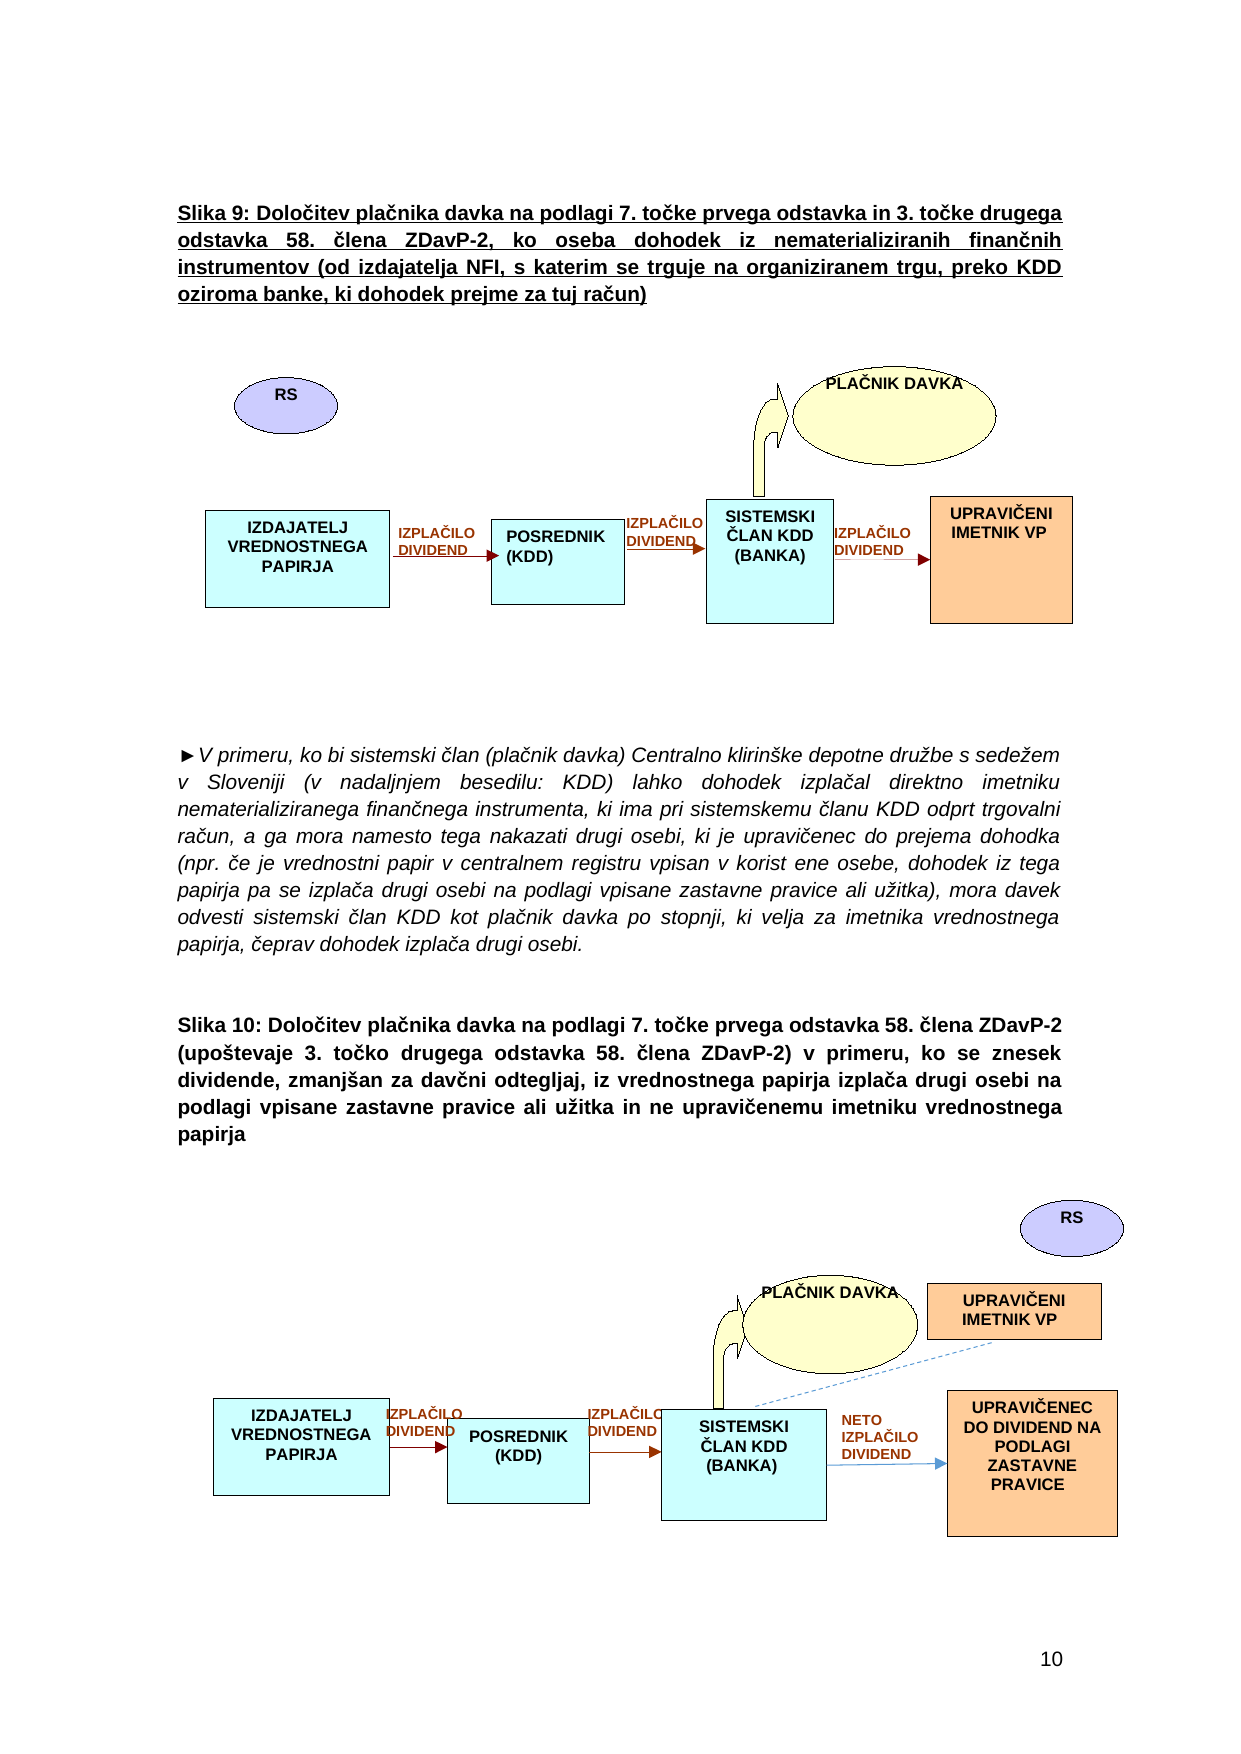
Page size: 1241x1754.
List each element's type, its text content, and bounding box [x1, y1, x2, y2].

text Slika 10: Določitev plačnika davka na podlagi 7. točke prvega odstavka 58. člena ZDavP-2 (upoštevaje 3. točko drugega odstavka 58. člena ZDavP-2) v primeru, ko se znesek dividende, zmanjšan za davčni odtegljaj, iz vrednostnega papirja izplača drugi osebi na podlagi vpisane zastavne pravice ali užitka in ne upravičenemu imetniku vrednostnega papirja [177, 1011, 1063, 1147]
text ►V primeru, ko bi sistemski član (plačnik davka) Centralno klirinške depotne družbe s sedežem v Sloveniji (v nadaljnjem besedilu: KDD) lahko dohodek izplačal direktno imetniku nematerializiranega finančnega instrumenta, ki ima pri sistemskemu članu KDD odprt trgovalni račun, a ga mora namesto tega nakazati drugi osebi, ki je upravičenec do prejema dohodka (npr. če je vrednostni papir v centralnem registru vpisan v korist ene osebe, dohodek iz tega papirja pa se izplača drugi osebi na podlagi vpisane zastavne pravice ali užitka), mora davek odvesti sistemski član KDD kot plačnik davka po stopnji, ki velja za imetnika vrednostnega papirja, čeprav dohodek izplača drugi osebi. [177, 740, 1063, 957]
text Slika 9: Določitev plačnika davka na podlagi 7. točke prvega odstavka in 3. točke drugega odstavka 58. člena ZDavP-2, ko oseba dohodek iz nematerializiranih finančnih instrumentov (od izdajatelja NFI, s katerim se trguje na organiziranem trgu, preko KDD oziroma banke, ki dohodek prejme za tuj račun) [177, 223, 1063, 249]
text Slika 9: Določitev plačnika davka na podlagi 7. točke prvega odstavka in 3. točke drugega odstavka 58. člena ZDavP-2, ko oseba dohodek iz nematerializiranih finančnih instrumentov (od izdajatelja NFI, s katerim se trguje na organiziranem trgu, preko KDD oziroma banke, ki dohodek prejme za tuj račun) [177, 250, 1063, 276]
text Slika 9: Določitev plačnika davka na podlagi 7. točke prvega odstavka in 3. točke drugega odstavka 58. člena ZDavP-2, ko oseba dohodek iz nematerializiranih finančnih instrumentov (od izdajatelja NFI, s katerim se trguje na organiziranem trgu, preko KDD oziroma banke, ki dohodek prejme za tuj račun) [177, 199, 1063, 222]
text Slika 9: Določitev plačnika davka na podlagi 7. točke prvega odstavka in 3. točke drugega odstavka 58. člena ZDavP-2, ko oseba dohodek iz nematerializiranih finančnih instrumentov (od izdajatelja NFI, s katerim se trguje na organiziranem trgu, preko KDD oziroma banke, ki dohodek prejme za tuj račun) [177, 277, 1063, 307]
